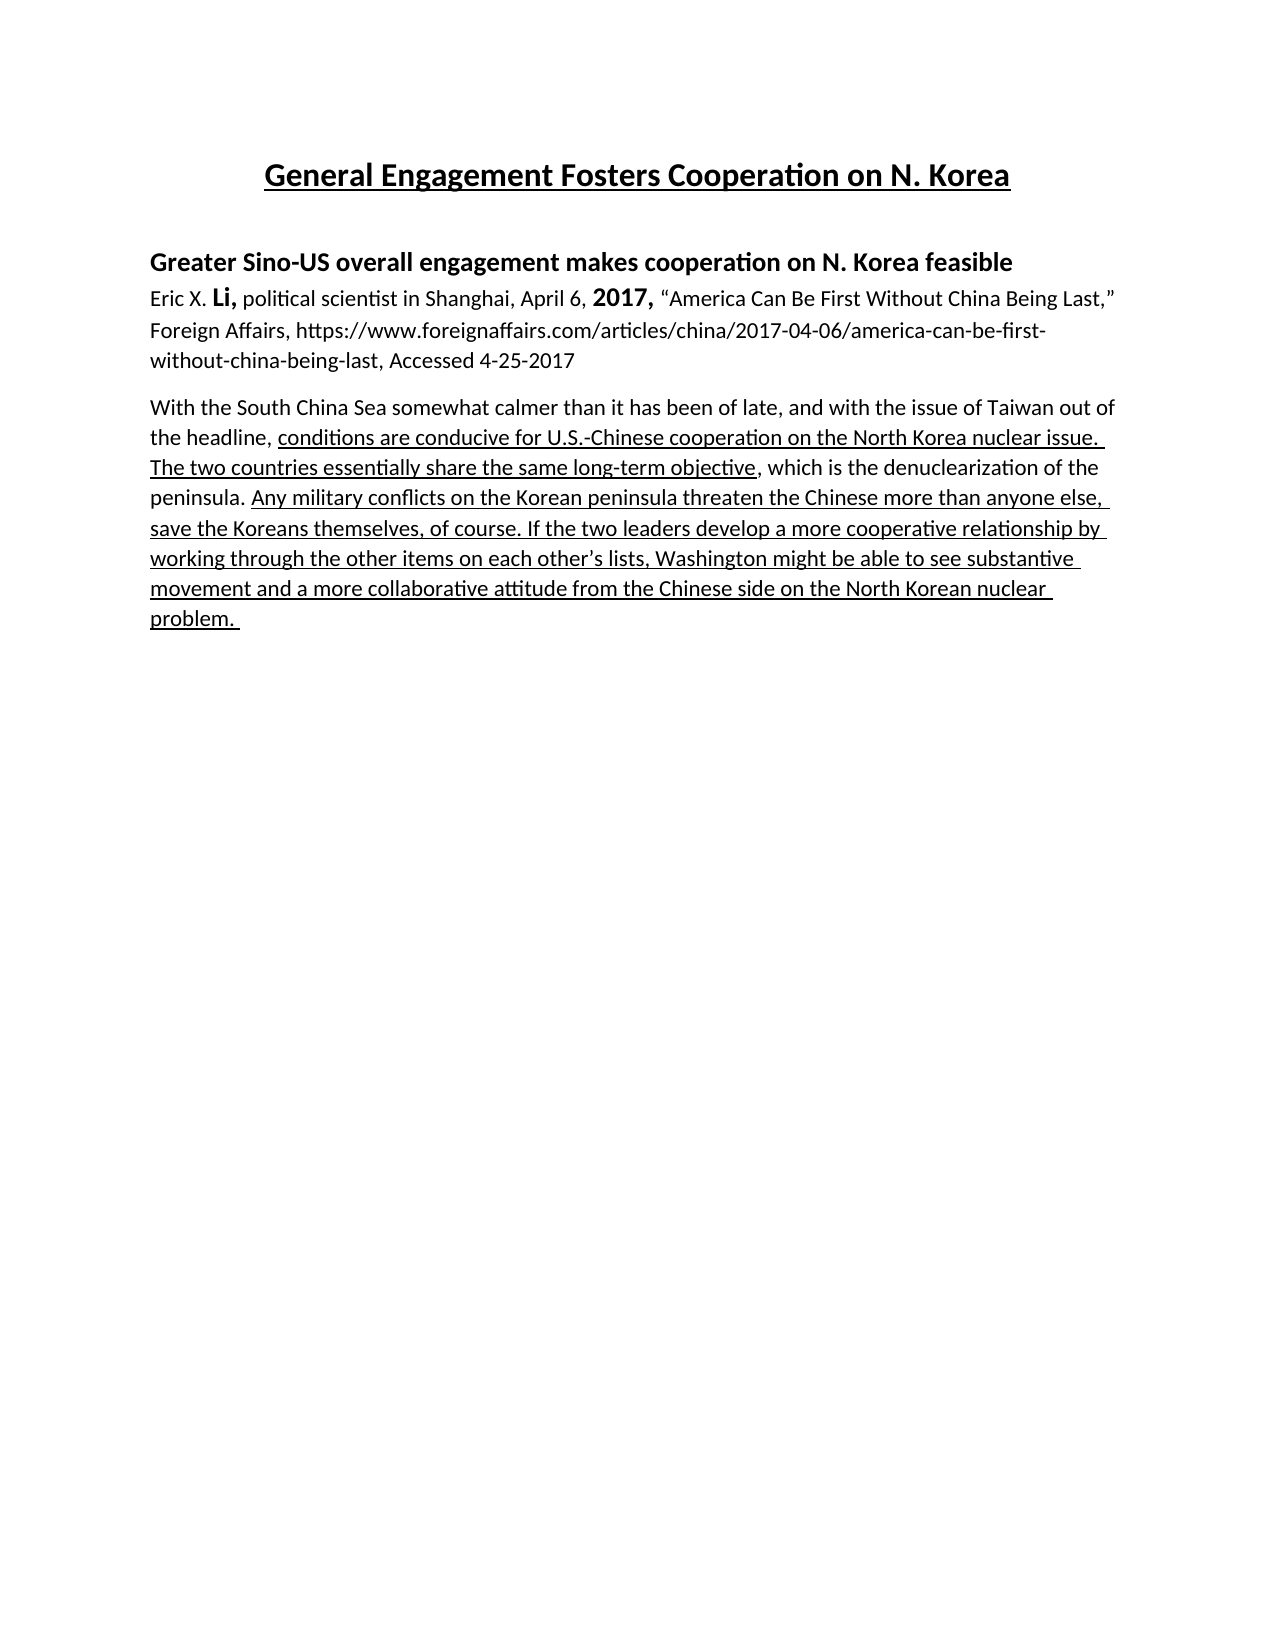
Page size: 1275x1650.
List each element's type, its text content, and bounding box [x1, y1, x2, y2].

subtitle Greater Sino-US overall engagement makes cooperation on N. Korea feasible [150, 245, 1125, 278]
subtitle General Engagement Fosters Cooperation on N. Korea [150, 154, 1125, 195]
text With the South China Sea somewhat calmer than it has been of late, and with the issue of Taiwan out of the headline, conditions are conducive for U.S.-Chinese cooperation on the North Korea nuclear issue. The two countries essentially share the same long-term objective, which is the denuclearization of the peninsula. Any military conflicts on the Korean peninsula threaten the Chinese more than anyone else, save the Koreans themselves, of course. If the two leaders develop a more cooperative relationship by working through the other items on each other’s lists, Washington might be able to see substantive movement and a more collaborative attitude from the Chinese side on the North Korean nuclear problem. [150, 393, 1125, 632]
text Eric X. Li, political scientist in Shanghai, April 6, 2017, “America Can Be First Without China Being Last,” Foreign Affairs, https://www.foreignaffairs.com/articles/china/2017-04-06/america-can-be-first-without-china-being-last, Accessed 4-25-2017 [150, 281, 1125, 374]
